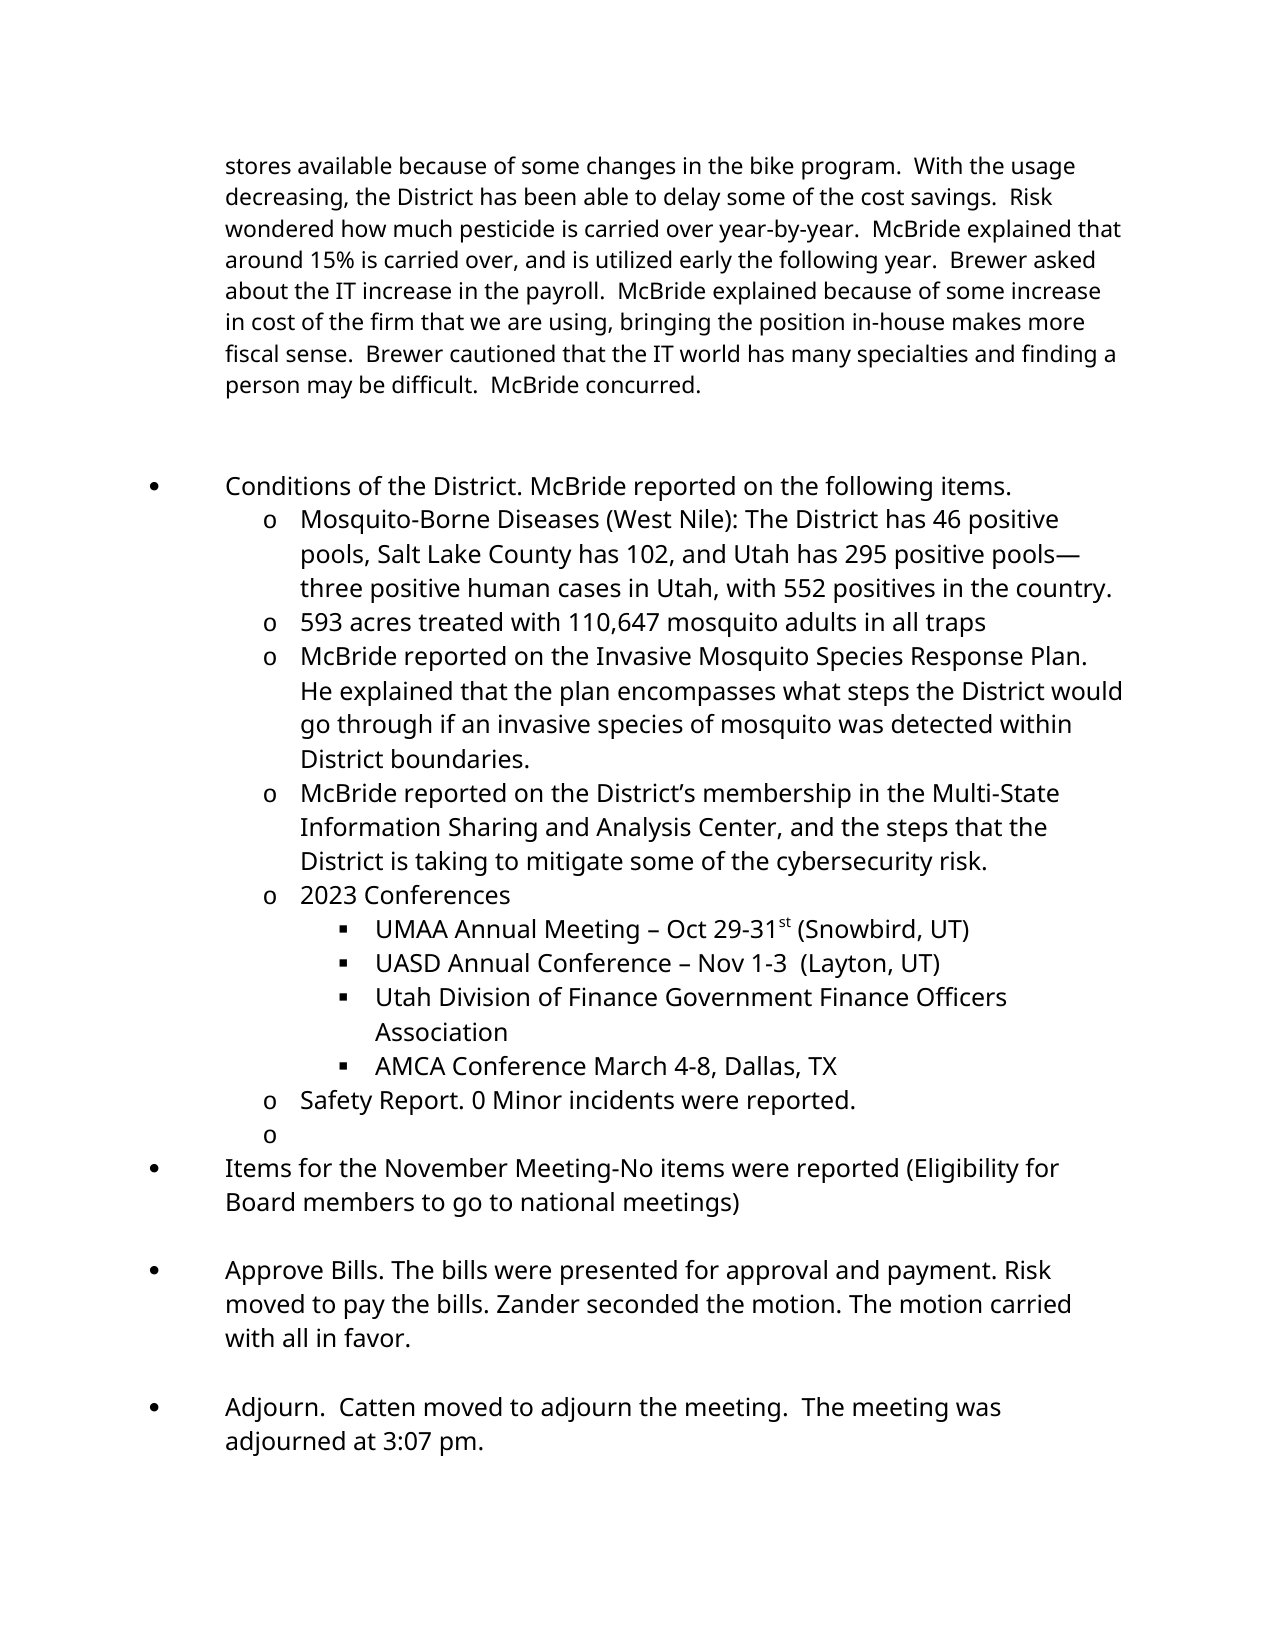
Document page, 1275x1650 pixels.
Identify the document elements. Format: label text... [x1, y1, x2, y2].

list McBride reported on the District’s membership in the Multi-State Information Sharing and Analysis Center, and the steps that the District is taking to mitigate some of the cybersecurity risk. [262, 775, 1125, 878]
list Conditions of the District. McBride reported on the following items. [150, 468, 1125, 502]
list McBride reported on the Invasive Mosquito Species Response Plan. He explained that the plan encompasses what steps the District would go through if an invasive species of mosquito was detected within District boundaries. [262, 639, 1125, 775]
list Mosquito-Borne Diseases (West Nile): The District has 46 positive pools, Salt Lake County has 102, and Utah has 295 positive pools—three positive human cases in Utah, with 552 positives in the country. [262, 502, 1125, 604]
list UMAA Annual Meeting – Oct 29-31st (Snowbird, UT) [337, 912, 1125, 946]
list Safety Report. 0 Minor incidents were reported. [262, 1082, 1125, 1117]
list AMCA Conference March 4-8, Dallas, TX [337, 1048, 1125, 1082]
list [150, 150, 1125, 400]
list Adjourn. Catten moved to adjourn the meeting. The meeting was adjourned at 3:07 pm. [150, 1389, 1125, 1457]
list Utah Division of Finance Government Finance Officers Association [337, 980, 1125, 1048]
list 2023 Conferences [262, 878, 1125, 912]
list Items for the November Meeting-No items were reported (Eligibility for Board members to go to national meetings) [150, 1151, 1125, 1219]
list 593 acres treated with 110,647 mosquito adults in all traps [262, 604, 1125, 639]
list Approve Bills. The bills were presented for approval and payment. Risk moved to pay the bills. Zander seconded the motion. The motion carried with all in favor. [150, 1253, 1125, 1355]
list UASD Annual Conference – Nov 1-3 (Layton, UT) [337, 946, 1125, 980]
